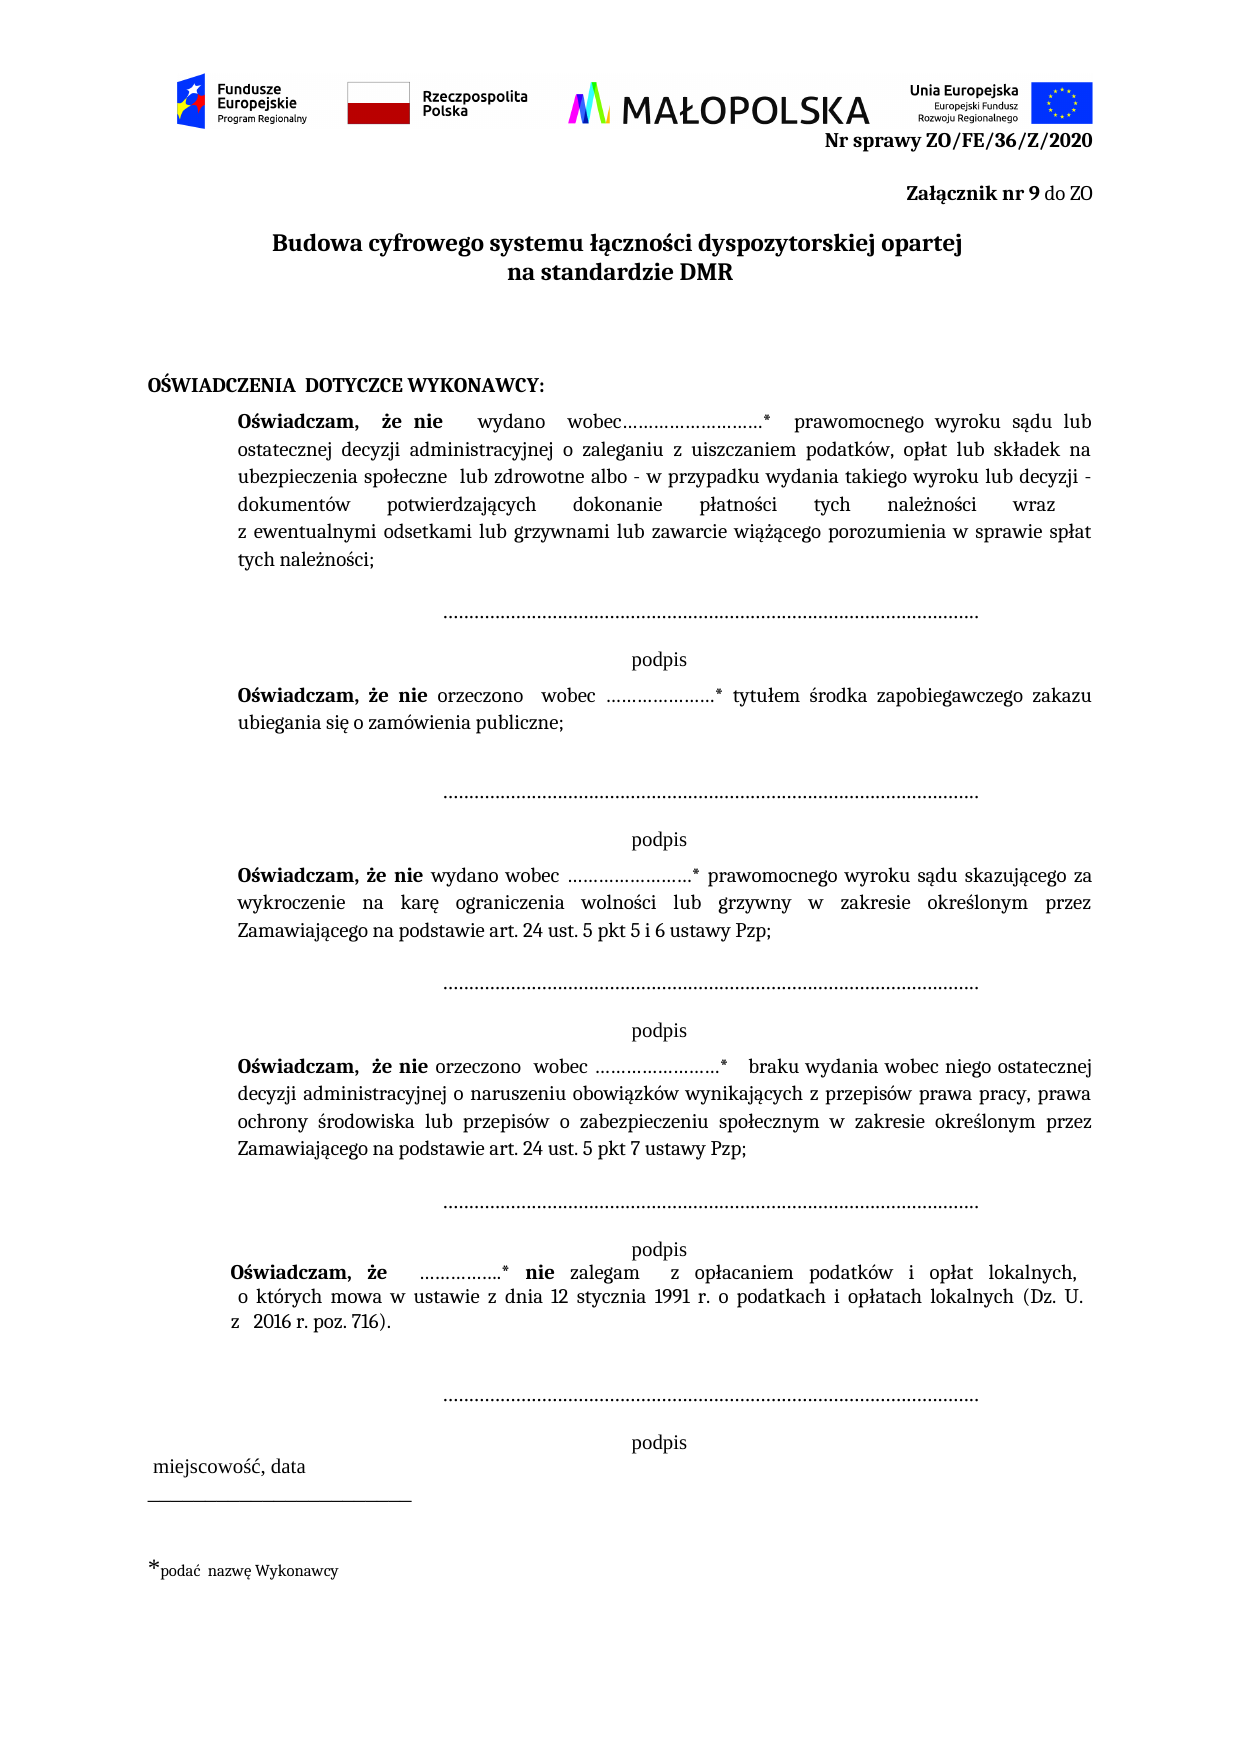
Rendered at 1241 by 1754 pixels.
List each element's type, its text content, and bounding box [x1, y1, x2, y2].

list podpis [148, 647, 1093, 671]
picture [177, 73, 1093, 129]
text OŚWIADCZENIA DOTYCZCE WYKONAWCY: [148, 373, 1093, 397]
list ....................................................................................................... [369, 1188, 1093, 1213]
list podpis [148, 1429, 1093, 1454]
text Budowa cyfrowego systemu łączności dyspozytorskiej opartej na standardzie DMR [148, 229, 1093, 287]
list podpis [148, 1237, 1093, 1261]
list Oświadczam, że …………….* nie zalegam z opłacaniem podatków i opłat lokalnych, o których mowa w ustawie z dnia 12 stycznia 1991 r. o podatkach i opłatach lokalnych (Dz. U. z 2016 r. poz. 716). [221, 1261, 1093, 1333]
list podpis [148, 827, 1093, 851]
list ....................................................................................................... [369, 599, 1093, 623]
text *podać nazwę Wykonawcy [148, 1553, 1093, 1582]
list ....................................................................................................... [369, 1381, 1093, 1406]
list miejscowość, data [148, 1454, 1093, 1478]
text Oświadczam, że nie orzeczono wobec …………………* tytułem środka zapobiegawczego zakazu ubiegania się o zamówienia publiczne; [238, 683, 1093, 735]
list ....................................................................................................... [369, 970, 1093, 994]
list _______________________ [148, 1478, 1093, 1504]
list podpis [148, 1018, 1093, 1042]
text Oświadczam, że nie orzeczono wobec ……………………* braku wydania wobec niego ostatecznej decyzji administracyjnej o naruszeniu obowiązków wynikających z przepisów prawa pracy, prawa ochrony środowiska lub przepisów o zabezpieczeniu społecznym w zakresie określonym przez Zamawiającego na podstawie art. 24 ust. 5 pkt 7 ustawy Pzp; [238, 1054, 1093, 1161]
text Oświadczam, że nie wydano wobec………………………* prawomocnego wyroku sądu lub ostatecznej decyzji administracyjnej o zaleganiu z uiszczaniem podatków, opłat lub składek na ubezpieczenia społeczne lub zdrowotne albo - w przypadku wydania takiego wyroku lub decyzji - dokumentów potwierdzających dokonanie płatności tych należności wraz z ewentualnymi odsetkami lub grzywnami lub zawarcie wiążącego porozumienia w sprawie spłat tych należności; [238, 410, 1093, 571]
text Załącznik nr 9 do ZO [207, 181, 1093, 205]
text Oświadczam, że nie wydano wobec ……………………* prawomocnego wyroku sądu skazującego za wykroczenie na karę ograniczenia wolności lub grzywny w zakresie określonym przez Zamawiającego na podstawie art. 24 ust. 5 pkt 5 i 6 ustawy Pzp; [238, 863, 1093, 942]
list ....................................................................................................... [369, 778, 1093, 803]
